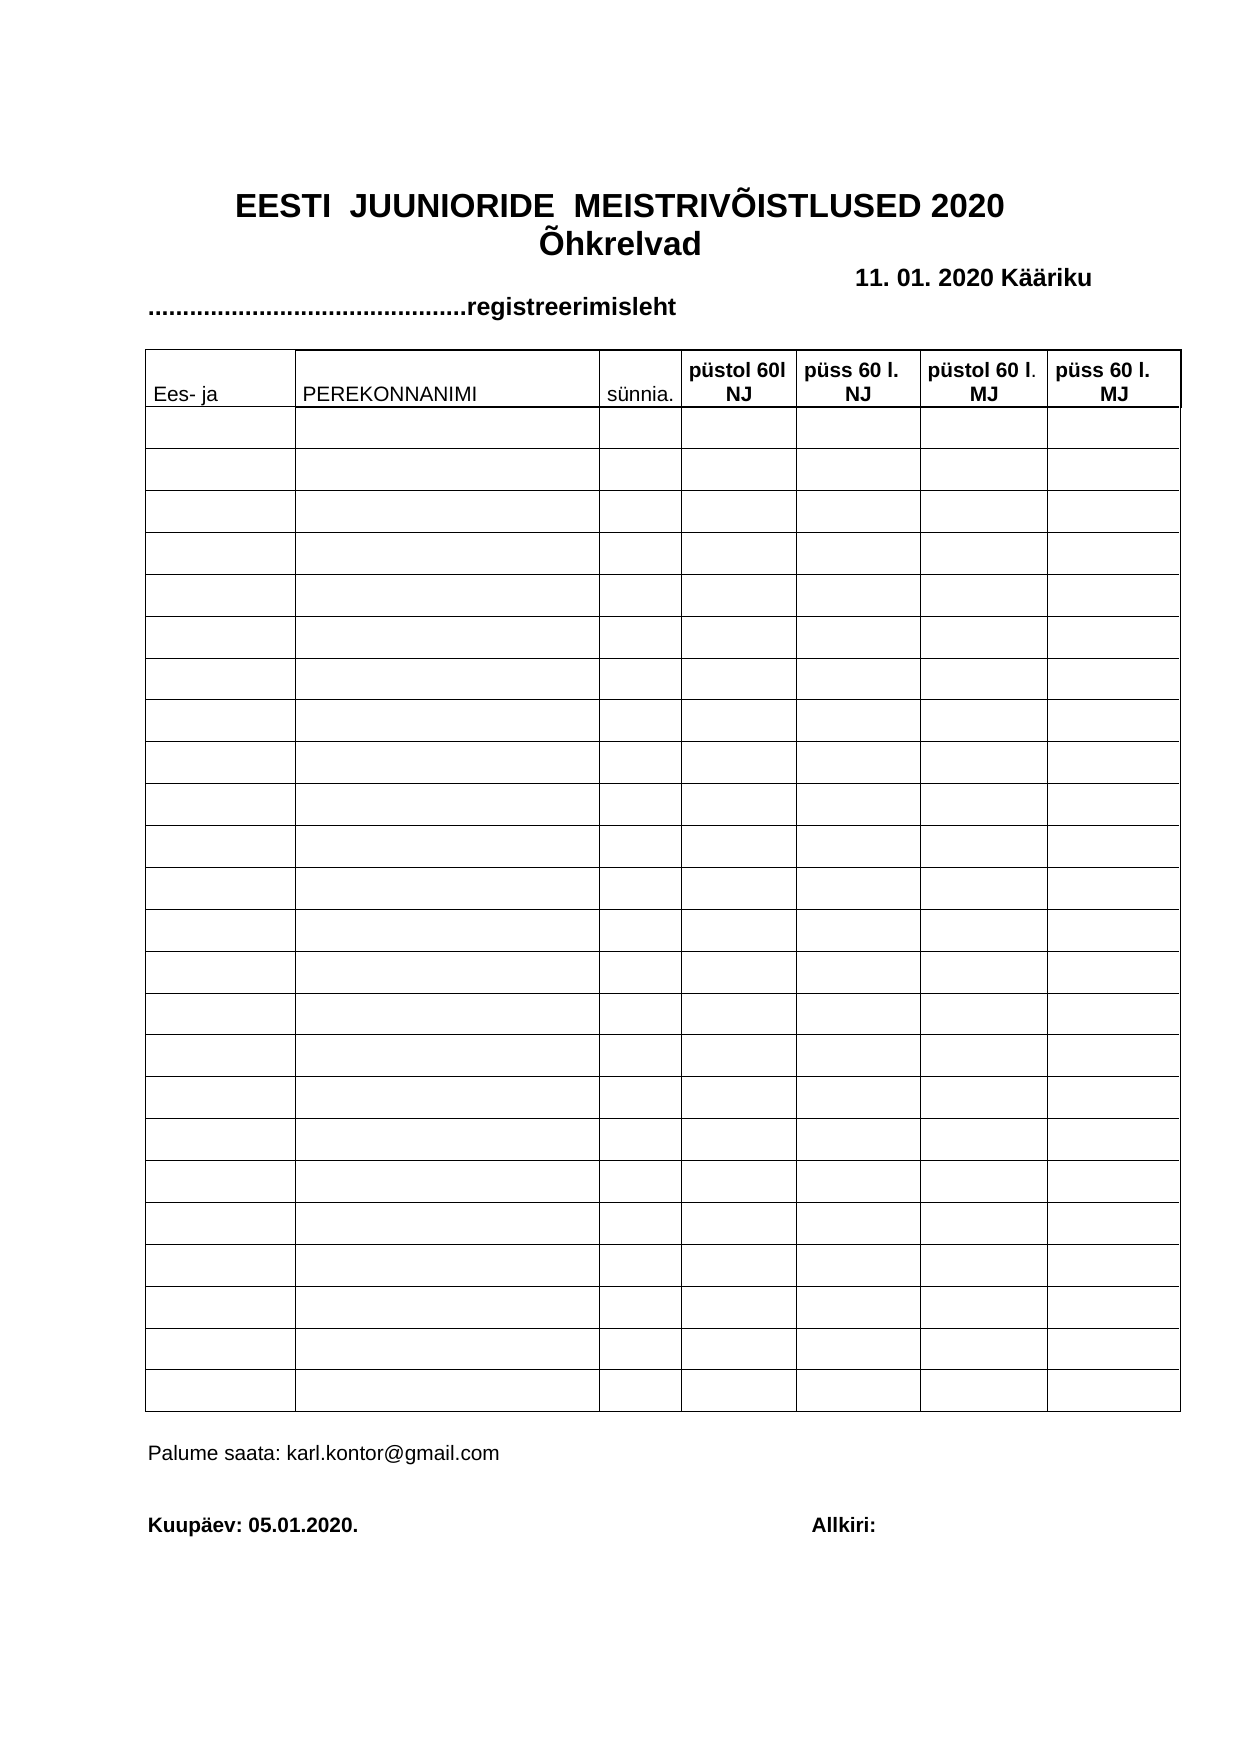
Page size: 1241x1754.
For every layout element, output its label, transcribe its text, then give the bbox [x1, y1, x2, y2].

table_cell [797, 1245, 920, 1286]
table_cell [921, 1119, 1047, 1160]
table_cell [797, 784, 920, 825]
table_cell [600, 533, 681, 574]
table_cell [600, 1035, 681, 1076]
table_cell [600, 1161, 681, 1202]
table_cell [600, 1119, 681, 1160]
table_cell [1048, 1034, 1180, 1076]
table_cell [296, 910, 599, 951]
table_cell [600, 1370, 681, 1411]
table_cell [600, 408, 681, 448]
table_cell [682, 742, 796, 783]
text EESTI JUUNIORIDE MEISTRIVÕISTLUSED 2020 [148, 186, 1093, 224]
table_cell [1048, 532, 1180, 574]
table_cell [600, 952, 681, 992]
table_cell [296, 1245, 599, 1286]
table_cell [600, 575, 681, 616]
table_cell [797, 742, 920, 783]
table_cell [146, 910, 295, 951]
table_cell [1048, 1286, 1180, 1327]
table_cell [296, 700, 599, 741]
table_cell [296, 1119, 599, 1160]
table_cell [921, 449, 1047, 490]
table_cell [146, 1245, 295, 1286]
table_cell [682, 575, 796, 616]
table_cell [797, 1161, 920, 1202]
table_cell [682, 994, 796, 1034]
table_cell [146, 617, 295, 657]
table_header püss 60 l. NJ [797, 351, 920, 406]
table_cell [600, 994, 681, 1034]
table_cell [146, 742, 295, 783]
table_cell [797, 1035, 920, 1076]
table_cell [600, 742, 681, 783]
table_cell [921, 994, 1047, 1034]
table_cell [682, 1035, 796, 1076]
table_cell [1048, 909, 1180, 951]
table_cell [600, 868, 681, 909]
table_cell [797, 700, 920, 741]
table_cell [921, 952, 1047, 992]
table_cell [921, 1203, 1047, 1244]
table_cell [146, 1287, 295, 1327]
table_cell [296, 1370, 599, 1411]
table_cell [682, 784, 796, 825]
table_cell [146, 1203, 295, 1244]
table_cell [682, 617, 796, 657]
table_cell [797, 1203, 920, 1244]
table_cell [296, 449, 599, 490]
table_cell [682, 1329, 796, 1369]
table_cell [797, 1119, 920, 1160]
table_cell [296, 742, 599, 783]
table_cell [296, 868, 599, 909]
table_cell [921, 910, 1047, 951]
table_cell [1048, 1328, 1180, 1369]
table_cell [146, 1370, 295, 1411]
table_cell [1048, 1076, 1180, 1118]
table_cell [600, 491, 681, 532]
table_cell [146, 659, 295, 699]
table_cell [1048, 741, 1180, 783]
table_cell [296, 1287, 599, 1327]
table_cell [682, 408, 796, 448]
table_cell [921, 1287, 1047, 1327]
table_cell [146, 491, 295, 532]
table_cell [682, 1119, 796, 1160]
table_cell [1048, 699, 1180, 741]
table_cell [797, 910, 920, 951]
table_cell [600, 1329, 681, 1369]
table_cell [296, 617, 599, 657]
table_cell [600, 449, 681, 490]
table_cell [682, 952, 796, 992]
table_cell [146, 407, 295, 448]
table_cell [682, 826, 796, 867]
table_cell [296, 1203, 599, 1244]
table_cell [921, 784, 1047, 825]
table_cell [296, 784, 599, 825]
table_cell [146, 449, 295, 490]
table_cell [921, 1077, 1047, 1118]
table_cell [146, 994, 295, 1034]
text ..............................................registreerimisleht [148, 292, 1093, 320]
table_cell [921, 533, 1047, 574]
table_cell [1048, 490, 1180, 532]
table_cell [682, 533, 796, 574]
table_cell [921, 1245, 1047, 1286]
table_cell [1048, 1160, 1180, 1202]
table_cell [797, 659, 920, 699]
table_header püstol . MJ [921, 351, 1047, 406]
table_cell [921, 700, 1047, 741]
table_cell [797, 491, 920, 532]
table_cell [797, 1370, 920, 1411]
table_cell [682, 1161, 796, 1202]
table_cell [682, 910, 796, 951]
table_header sünnia. [600, 351, 681, 406]
table_cell [921, 408, 1047, 448]
table_cell [921, 1329, 1047, 1369]
table_cell [682, 868, 796, 909]
table_cell [797, 952, 920, 992]
table_cell [1048, 574, 1180, 616]
table_cell [797, 994, 920, 1034]
table_cell [797, 1287, 920, 1327]
table_header püstol 60l NJ [682, 351, 796, 406]
table_cell [1048, 993, 1180, 1034]
table_cell [296, 575, 599, 616]
table_cell [296, 952, 599, 992]
table_cell [600, 1245, 681, 1286]
table_cell [296, 408, 599, 448]
table_cell [1048, 1244, 1180, 1286]
table_cell [921, 1161, 1047, 1202]
table_header PEREKONNANIMI [296, 351, 599, 406]
table_cell [1048, 783, 1180, 825]
table_cell [146, 952, 295, 992]
table_cell [296, 491, 599, 532]
table_cell [682, 449, 796, 490]
table_cell [600, 617, 681, 657]
table_cell [921, 742, 1047, 783]
table_cell [1048, 406, 1180, 448]
table_cell [146, 700, 295, 741]
table_cell [797, 575, 920, 616]
table_cell [600, 826, 681, 867]
table_cell [1048, 951, 1180, 992]
table_cell [797, 826, 920, 867]
table_cell [600, 1203, 681, 1244]
table_cell [1048, 658, 1180, 699]
table_cell [600, 1077, 681, 1118]
table_cell [146, 1035, 295, 1076]
table_cell [296, 533, 599, 574]
table_cell [296, 659, 599, 699]
table_cell [797, 449, 920, 490]
table_cell [682, 700, 796, 741]
text 11. 01. 2020 Kääriku [148, 263, 1093, 292]
table_cell [797, 617, 920, 657]
table_cell [921, 1035, 1047, 1076]
table_cell [1048, 867, 1180, 909]
table_cell [146, 533, 295, 574]
table_cell [1048, 1369, 1180, 1411]
table_cell [921, 659, 1047, 699]
table_cell [146, 1161, 295, 1202]
table_cell [797, 868, 920, 909]
table_cell [296, 994, 599, 1034]
table_cell [921, 617, 1047, 657]
table_cell [296, 1035, 599, 1076]
table_cell [296, 826, 599, 867]
table_cell [921, 491, 1047, 532]
table_cell [921, 868, 1047, 909]
table_cell [600, 910, 681, 951]
table_cell [682, 659, 796, 699]
table_cell [682, 1370, 796, 1411]
table_cell [682, 1287, 796, 1327]
table_cell [921, 575, 1047, 616]
table_cell [600, 700, 681, 741]
table_cell [1048, 1118, 1180, 1160]
text Palume saata: karl.kontor@gmail.com [148, 1441, 1093, 1465]
table_header püss . MJ [1048, 351, 1180, 406]
table_cell [1048, 1202, 1180, 1244]
table_cell [797, 1329, 920, 1369]
table_cell [146, 575, 295, 616]
table_cell [600, 659, 681, 699]
table_cell [146, 826, 295, 867]
table_cell [682, 1203, 796, 1244]
table_cell [797, 533, 920, 574]
table_cell [1048, 616, 1180, 657]
table_cell [1048, 448, 1180, 490]
table_cell [797, 1077, 920, 1118]
text Kuupäev: 05.01.2020. Allkiri: [148, 1513, 1093, 1537]
table_cell [600, 784, 681, 825]
table_cell [921, 1370, 1047, 1411]
table_cell [600, 1287, 681, 1327]
table_cell [146, 784, 295, 825]
table_cell [146, 1329, 295, 1369]
table_cell [146, 868, 295, 909]
table_cell [797, 408, 920, 448]
table_cell [146, 1077, 295, 1118]
table_cell [296, 1077, 599, 1118]
table_cell [682, 1077, 796, 1118]
table_cell [682, 1245, 796, 1286]
text Õhkrelvad [148, 224, 1093, 263]
table_cell [146, 1119, 295, 1160]
table_header Ees- ja [146, 350, 295, 406]
table_cell [921, 826, 1047, 867]
table_cell [682, 491, 796, 532]
table_cell [1048, 825, 1180, 867]
table_cell [296, 1161, 599, 1202]
table_cell [296, 1329, 599, 1369]
